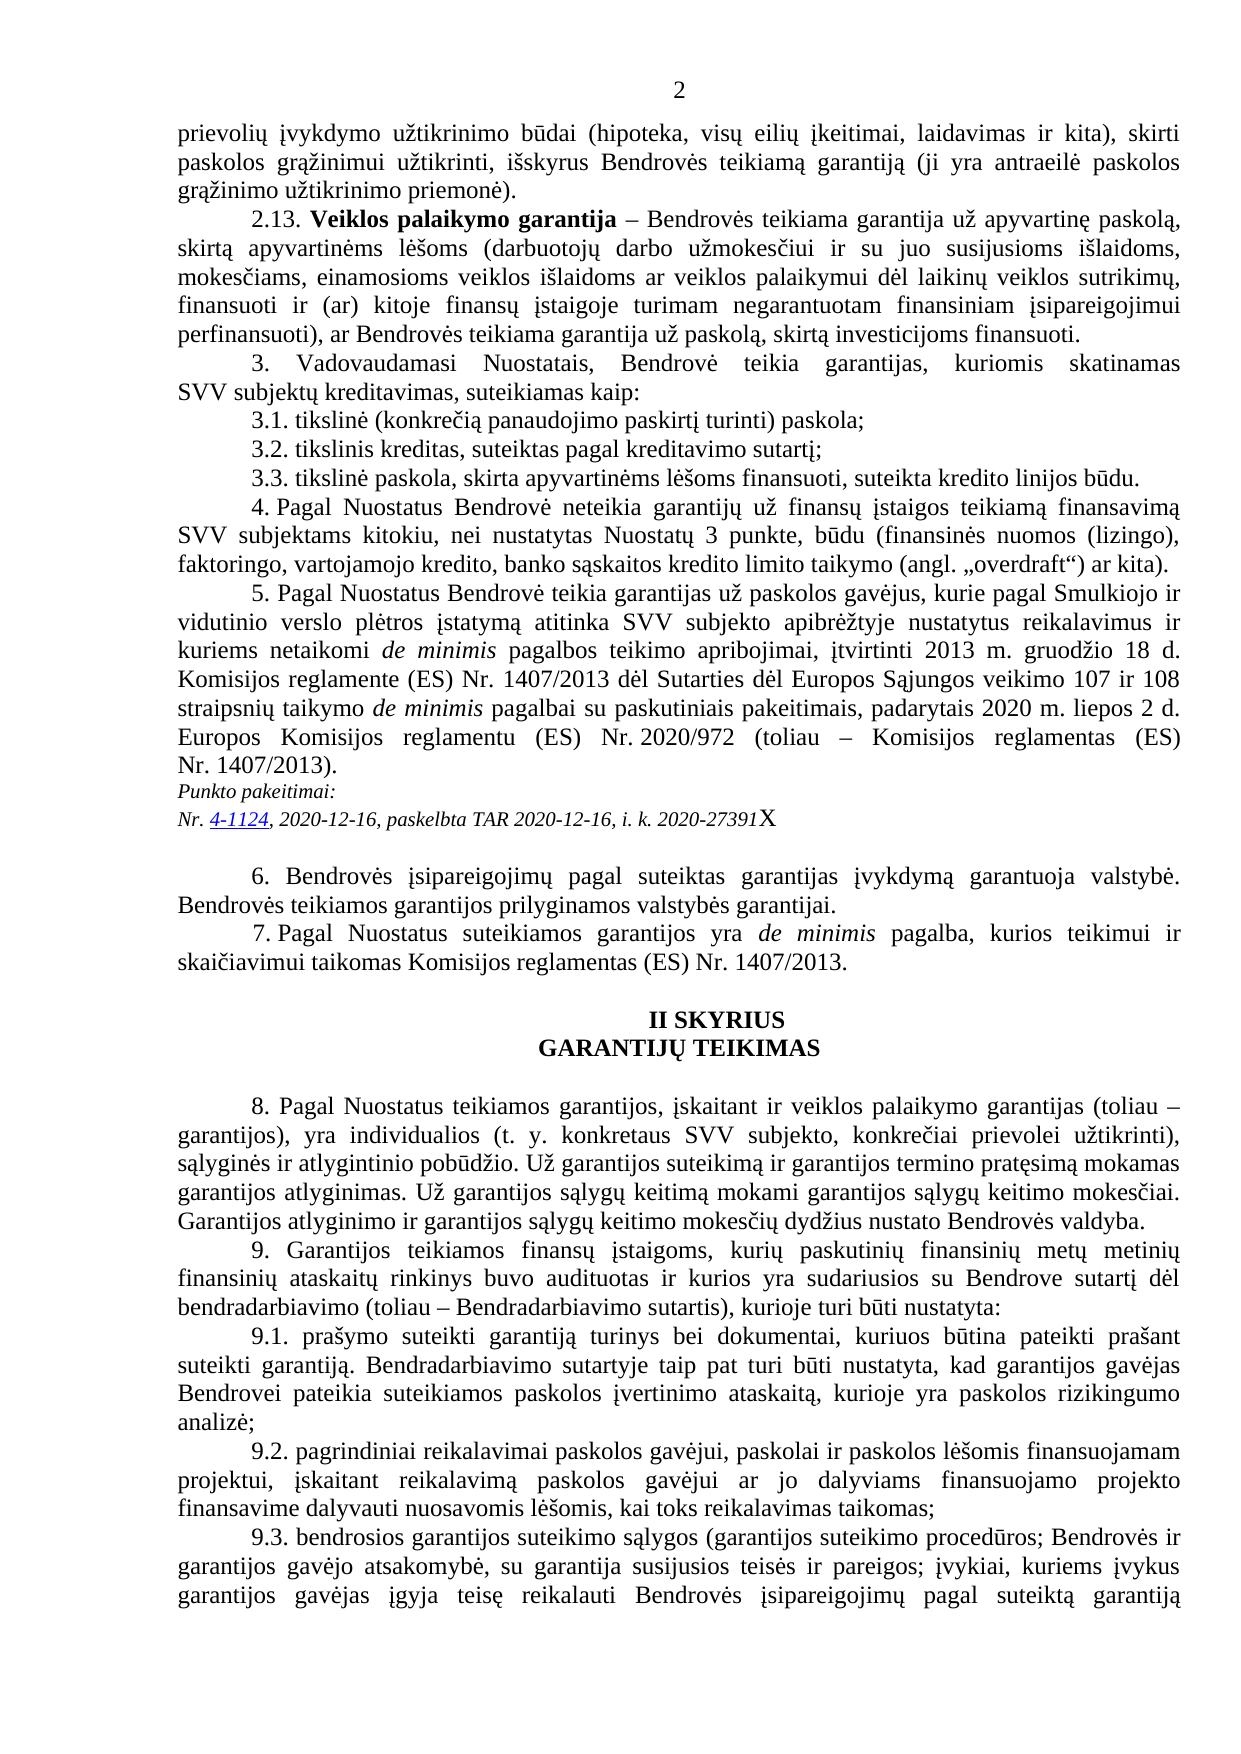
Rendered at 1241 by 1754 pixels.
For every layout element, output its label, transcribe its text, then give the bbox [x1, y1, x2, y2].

text 4. Pagal Nuostatus Bendrovė neteikia garantijų už finansų įstaigos teikiamą finansavimą SVV subjektams kitokiu, nei nustatytas Nuostatų 3 punkte, būdu (finansinės nuomos (lizingo), faktoringo, vartojamojo kredito, banko sąskaitos kredito limito taikymo (angl. „overdraft“) ar kita). [177, 492, 1181, 578]
text 6. Bendrovės įsipareigojimų pagal suteiktas garantijas įvykdymą garantuoja valstybė. Bendrovės teikiamos garantijos prilyginamos valstybės garantijai. [177, 861, 1181, 918]
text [177, 118, 1181, 204]
text 9.2. pagrindiniai reikalavimai paskolos gavėjui, paskolai ir paskolos lėšomis finansuojamam projektui, įskaitant reikalavimą paskolos gavėjui ar jo dalyviams finansuojamo projekto finansavime dalyvauti nuosavomis lėšomis, kai toks reikalavimas taikomas; [177, 1436, 1181, 1522]
text GARANTIJŲ TEIKIMAS [177, 1033, 1181, 1062]
text 3. Vadovaudamasi Nuostatais, Bendrovė teikia garantijas, kuriomis skatinamas SVV subjektų kreditavimas, suteikiamas kaip: [177, 348, 1181, 406]
text 9. Garantijos teikiamos finansų įstaigoms, kurių paskutinių finansinių metų metinių finansinių ataskaitų rinkinys buvo audituotas ir kurios yra sudariusios su Bendrove sutartį dėl bendradarbiavimo (toliau – Bendradarbiavimo sutartis), kurioje turi būti nustatyta: [177, 1235, 1181, 1321]
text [177, 1522, 1181, 1608]
text 2.13. Veiklos palaikymo garantija – Bendrovės teikiama garantija už apyvartinę paskolą, skirtą apyvartinėms lėšoms (darbuotojų darbo užmokesčiui ir su juo susijusioms išlaidoms, mokesčiams, einamosioms veiklos išlaidoms ar veiklos palaikymui dėl laikinų veiklos sutrikimų, finansuoti ir (ar) kitoje finansų įstaigoje turimam negarantuotam finansiniam įsipareigojimui perfinansuoti), ar Bendrovės teikiama garantija už paskolą, skirtą investicijoms finansuoti. [177, 204, 1181, 348]
text 9.1. prašymo suteikti garantiją turinys bei dokumentai, kuriuos būtina pateikti prašant suteikti garantiją. Bendradarbiavimo sutartyje taip pat turi būti nustatyta, kad garantijos gavėjas Bendrovei pateikia suteikiamos paskolos įvertinimo ataskaitą, kurioje yra paskolos rizikingumo analizė; [177, 1321, 1181, 1436]
text 3.3. tikslinė paskola, skirta apyvartinėms lėšoms finansuoti, suteikta kredito linijos būdu. [177, 463, 1181, 492]
text 3.2. tikslinis kreditas, suteiktas pagal kreditavimo sutartį; [177, 434, 1181, 463]
text 5. Pagal Nuostatus Bendrovė teikia garantijas už paskolos gavėjus, kurie pagal Smulkiojo ir vidutinio verslo plėtros įstatymą atitinka SVV subjekto apibrėžtyje nustatytus reikalavimus ir kuriems netaikomi de minimis pagalbos teikimo apribojimai, įtvirtinti 2013 m. gruodžio 18 d. Komisijos reglamente (ES) Nr. 1407/2013 dėl Sutarties dėl Europos Sąjungos veikimo 107 ir 108 straipsnių taikymo de minimis pagalbai su paskutiniais pakeitimais, padarytais 2020 m. liepos 2 d. Europos Komisijos reglamentu (ES) Nr. 2020/972 (toliau – Komisijos reglamentas (ES) Nr. 1407/2013). [177, 578, 1181, 779]
text 3.1. tikslinė (konkrečią panaudojimo paskirtį turinti) paskola; [177, 406, 1181, 434]
text 7. Pagal Nuostatus suteikiamos garantijos yra de minimis pagalba, kurios teikimui ir skaičiavimui taikomas Komisijos reglamentas (ES) Nr. 1407/2013. [177, 918, 1181, 976]
text 8. Pagal Nuostatus teikiamos garantijos, įskaitant ir veiklos palaikymo garantijas (toliau – garantijos), yra individualios (t. y. konkretaus SVV subjekto, konkrečiai prievolei užtikrinti), sąlyginės ir atlygintinio pobūdžio. Už garantijos suteikimą ir garantijos termino pratęsimą mokamas garantijos atlyginimas. Už garantijos sąlygų keitimą mokami garantijos sąlygų keitimo mokesčiai. Garantijos atlyginimo ir garantijos sąlygų keitimo mokesčių dydžius nustato Bendrovės valdyba. [177, 1091, 1181, 1235]
text II SKYRIUS [177, 1005, 1181, 1033]
